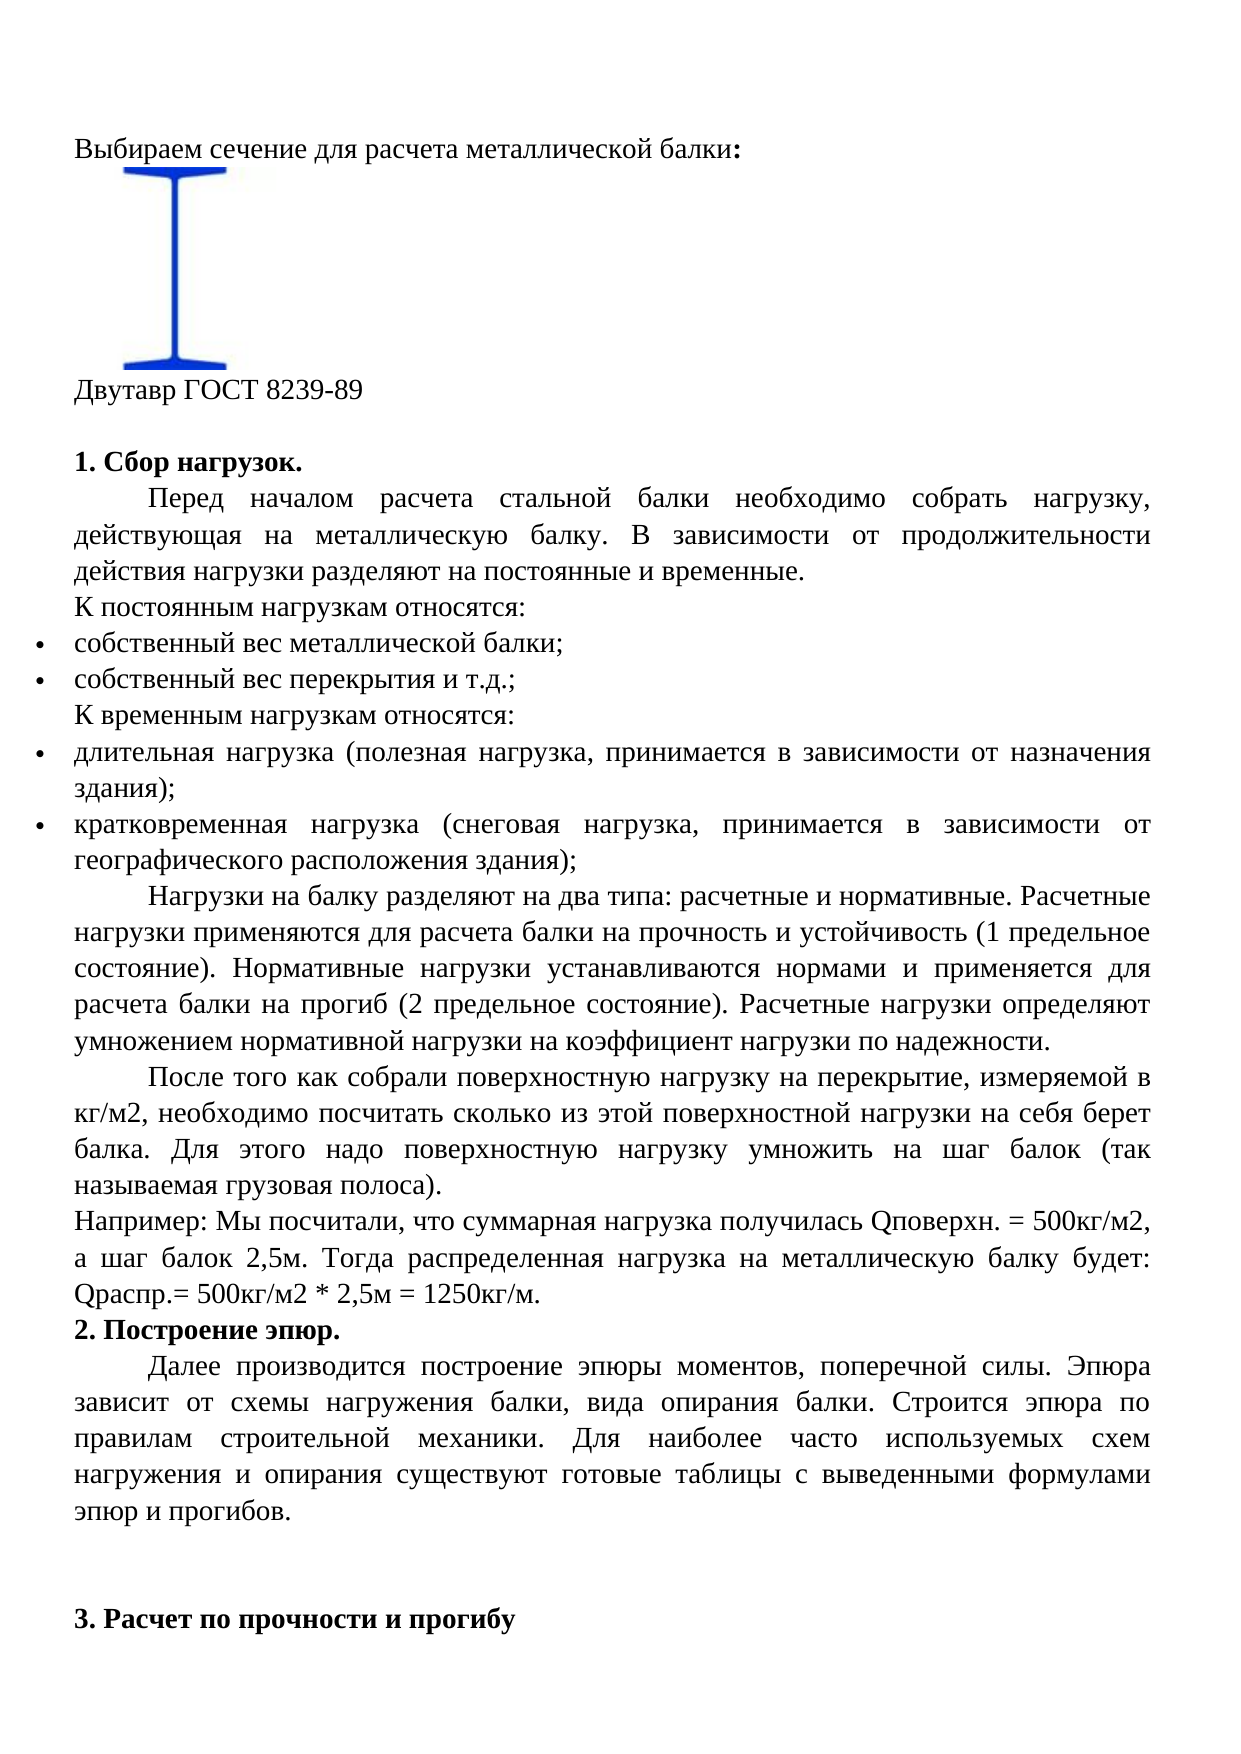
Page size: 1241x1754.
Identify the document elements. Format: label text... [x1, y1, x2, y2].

text 2. Построение эпюр. [74, 1312, 1152, 1346]
text Далее производится построение эпюры моментов, поперечной силы. Эпюра зависит от схемы нагружения балки, вида опирания балки. Строится эпюра по правилам строительной механики. Для наиболее часто используемых схем нагружения и опирания существуют готовые таблицы с выведенными формулами эпюр и прогибов. [74, 1348, 1152, 1526]
list собственный вес металлической балки; [36, 625, 1152, 659]
text К временным нагрузкам относятся: [74, 697, 1152, 731]
text К постоянным нагрузкам относятся: [74, 589, 1152, 623]
text Перед началом расчета стальной балки необходимо собрать нагрузку, действующая на металлическую балку. В зависимости от продолжительности действия нагрузки разделяют на постоянные и временные. [74, 481, 1152, 586]
text Двутавр ГОСТ 8239-89 [74, 372, 1152, 406]
text 3. Расчет по прочности и прогибу [74, 1601, 1152, 1635]
text Выбираем cечение для расчета металлической балки: [74, 131, 1152, 165]
text После того как собрали поверхностную нагрузку на перекрытие, измеряемой в кг/м2, необходимо посчитать сколько из этой поверхностной нагрузки на себя берет балка. Для этого надо поверхностную нагрузку умножить на шаг балок (так называемая грузовая полоса). [74, 1059, 1152, 1201]
text Например: Мы посчитали, что суммарная нагрузка получилась Qповерхн. = 500кг/м2, а шаг балок 2,5м. Тогда распределенная нагрузка на металлическую балку будет: Qраспр.= 500кг/м2 * 2,5м = 1250кг/м. [74, 1203, 1152, 1309]
list собственный вес перекрытия и т.д.; [36, 661, 1152, 695]
list кратковременная нагрузка (снеговая нагрузка, принимается в зависимости от географического расположения здания); [36, 806, 1152, 876]
list длительная нагрузка (полезная нагрузка, принимается в зависимости от назначения здания); [36, 734, 1152, 803]
text 1. Сбор нагрузок. [74, 444, 1152, 478]
text Нагрузки на балку разделяют на два типа: расчетные и нормативные. Расчетные нагрузки применяются для расчета балки на прочность и устойчивость (1 предельное состояние). Нормативные нагрузки устанавливаются нормами и применяется для расчета балки на прогиб (2 предельное состояние). Расчетные нагрузки определяют умножением нормативной нагрузки на коэффициент нагрузки по надежности. [74, 878, 1152, 1056]
picture [73, 167, 277, 370]
